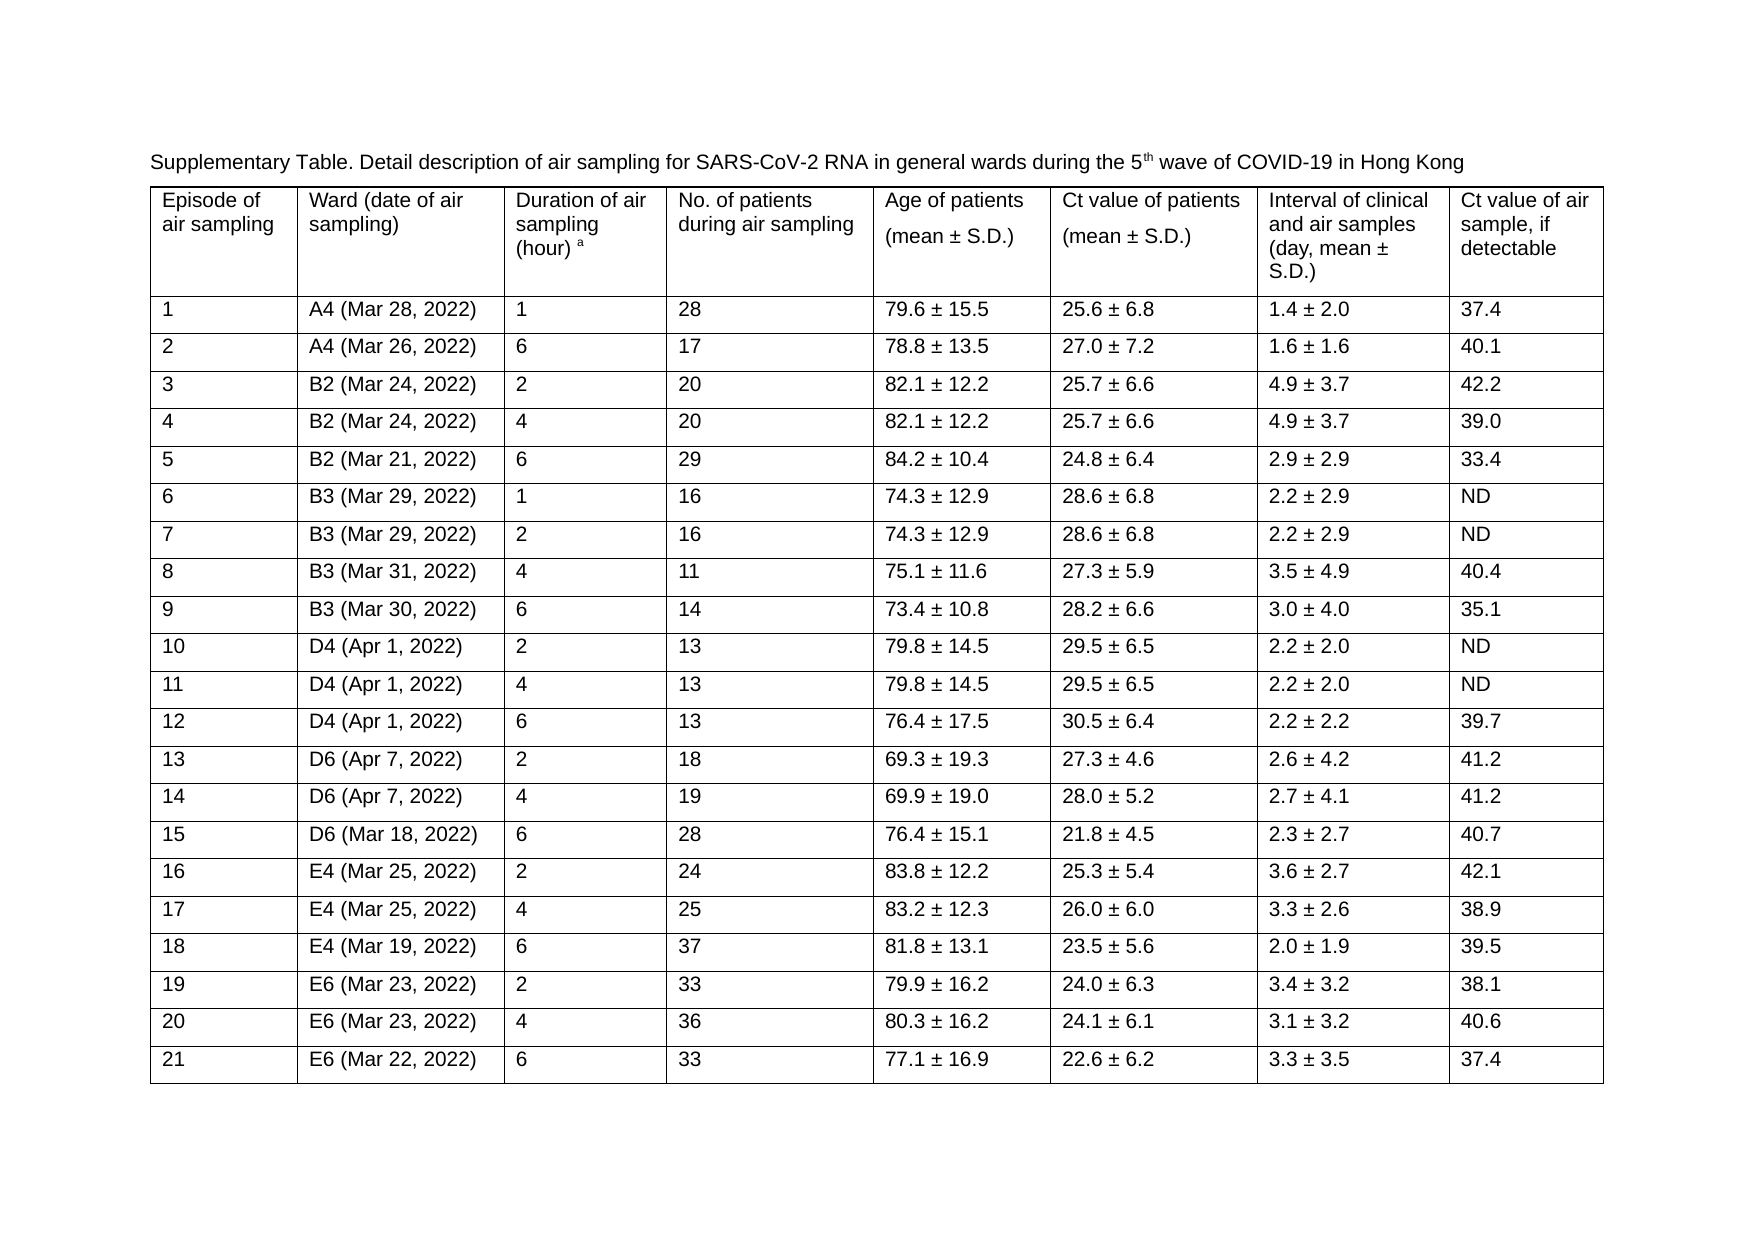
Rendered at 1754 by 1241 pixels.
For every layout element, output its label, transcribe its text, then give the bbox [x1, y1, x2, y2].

table_cell 3.6 ± 2.7 [1258, 859, 1449, 896]
table_cell 6 [505, 934, 666, 971]
table_cell 1 [505, 297, 666, 333]
table_cell 6 [505, 334, 666, 371]
table_cell 20 [667, 409, 873, 446]
table_cell E6 (Mar 22, 2022) [298, 1047, 504, 1083]
table_header Age of patients (mean ± S.D.) [874, 188, 1050, 296]
table_cell D4 (Apr 1, 2022) [298, 672, 504, 708]
table_cell 25.3 ± 5.4 [1051, 859, 1257, 896]
table_cell 24.1 ± 6.1 [1051, 1009, 1257, 1046]
table_cell 40.6 [1450, 1009, 1603, 1046]
table_cell 76.4 ± 17.5 [874, 709, 1050, 746]
table_cell 28.2 ± 6.6 [1051, 597, 1257, 633]
table_cell E6 (Mar 23, 2022) [298, 972, 504, 1008]
table_cell 16 [667, 522, 873, 558]
table_cell D6 (Apr 7, 2022) [298, 747, 504, 783]
table_cell 4 [505, 1009, 666, 1046]
table_cell 83.2 ± 12.3 [874, 897, 1050, 933]
table_cell 39.0 [1450, 409, 1603, 446]
table_cell 40.7 [1450, 822, 1603, 858]
table_cell 3.3 ± 3.5 [1258, 1047, 1449, 1083]
table_cell 2.2 ± 2.0 [1258, 672, 1449, 708]
table_cell 42.1 [1450, 859, 1603, 896]
table_cell 13 [667, 634, 873, 671]
table_cell 1.4 ± 2.0 [1258, 297, 1449, 333]
table_cell 1.6 ± 1.6 [1258, 334, 1449, 371]
table_cell 4 [505, 409, 666, 446]
table_cell 2.3 ± 2.7 [1258, 822, 1449, 858]
table_cell 2 [505, 747, 666, 783]
table_cell 5 [151, 447, 297, 483]
table_cell 18 [667, 747, 873, 783]
table_cell D4 (Apr 1, 2022) [298, 709, 504, 746]
table_cell 9 [151, 597, 297, 633]
table_cell 29.5 ± 6.5 [1051, 634, 1257, 671]
table_cell 74.3 ± 12.9 [874, 522, 1050, 558]
table_header Ward (date of air sampling) [298, 188, 504, 296]
table_cell 13 [667, 672, 873, 708]
table_cell 25.7 ± 6.6 [1051, 372, 1257, 408]
table_cell 35.1 [1450, 597, 1603, 633]
table_header Episode of air sampling [151, 188, 297, 296]
table_cell 16 [667, 484, 873, 521]
table_cell 79.6 ± 15.5 [874, 297, 1050, 333]
table_cell A4 (Mar 26, 2022) [298, 334, 504, 371]
table_cell 69.9 ± 19.0 [874, 784, 1050, 821]
table_cell 78.8 ± 13.5 [874, 334, 1050, 371]
table_cell 40.4 [1450, 559, 1603, 596]
table_cell ND [1450, 522, 1603, 558]
table_cell 76.4 ± 15.1 [874, 822, 1050, 858]
table_header Ct value of air sample, if detectable [1450, 188, 1603, 296]
table_cell 84.2 ± 10.4 [874, 447, 1050, 483]
table_cell 2 [151, 334, 297, 371]
table_cell 33 [667, 1047, 873, 1083]
table_cell 29 [667, 447, 873, 483]
table_cell 28.0 ± 5.2 [1051, 784, 1257, 821]
table_cell 2 [505, 972, 666, 1008]
table_cell B2 (Mar 24, 2022) [298, 409, 504, 446]
table_cell 38.9 [1450, 897, 1603, 933]
table_cell 24.0 ± 6.3 [1051, 972, 1257, 1008]
table_cell 1 [151, 297, 297, 333]
table_cell 25.7 ± 6.6 [1051, 409, 1257, 446]
table_cell 4 [505, 559, 666, 596]
table_cell 14 [151, 784, 297, 821]
table_cell 8 [151, 559, 297, 596]
table_cell 17 [151, 897, 297, 933]
table_cell E4 (Mar 25, 2022) [298, 859, 504, 896]
table_cell 16 [151, 859, 297, 896]
table_cell 4 [505, 672, 666, 708]
table_cell D4 (Apr 1, 2022) [298, 634, 504, 671]
table_cell 74.3 ± 12.9 [874, 484, 1050, 521]
table_cell 15 [151, 822, 297, 858]
table_cell E4 (Mar 19, 2022) [298, 934, 504, 971]
table_cell 27.3 ± 5.9 [1051, 559, 1257, 596]
table_cell 69.3 ± 19.3 [874, 747, 1050, 783]
table_cell 2.9 ± 2.9 [1258, 447, 1449, 483]
table_cell B2 (Mar 21, 2022) [298, 447, 504, 483]
table_cell 80.3 ± 16.2 [874, 1009, 1050, 1046]
table_cell 2.7 ± 4.1 [1258, 784, 1449, 821]
table_cell 12 [151, 709, 297, 746]
table_cell 37 [667, 934, 873, 971]
table_cell 41.2 [1450, 747, 1603, 783]
table_cell 6 [505, 822, 666, 858]
table_cell 81.8 ± 13.1 [874, 934, 1050, 971]
table_cell 36 [667, 1009, 873, 1046]
table_cell 19 [151, 972, 297, 1008]
table_cell 21 [151, 1047, 297, 1083]
table_header Duration of air sampling (hour) a [505, 188, 666, 296]
table_cell 6 [505, 1047, 666, 1083]
table_cell E4 (Mar 25, 2022) [298, 897, 504, 933]
table_cell 14 [667, 597, 873, 633]
table_cell A4 (Mar 28, 2022) [298, 297, 504, 333]
table_cell 2.2 ± 2.9 [1258, 484, 1449, 521]
table_cell 23.5 ± 5.6 [1051, 934, 1257, 971]
table_cell E6 (Mar 23, 2022) [298, 1009, 504, 1046]
table_cell 6 [505, 447, 666, 483]
table_cell 28 [667, 297, 873, 333]
table_cell B2 (Mar 24, 2022) [298, 372, 504, 408]
table_cell 19 [667, 784, 873, 821]
table_cell 22.6 ± 6.2 [1051, 1047, 1257, 1083]
table_cell 2.6 ± 4.2 [1258, 747, 1449, 783]
table_cell ND [1450, 634, 1603, 671]
table_cell 30.5 ± 6.4 [1051, 709, 1257, 746]
table_cell 2 [505, 372, 666, 408]
table_cell B3 (Mar 31, 2022) [298, 559, 504, 596]
table_cell B3 (Mar 30, 2022) [298, 597, 504, 633]
table_cell 24 [667, 859, 873, 896]
table_header No. of patients during air sampling [667, 188, 873, 296]
table_cell 3.4 ± 3.2 [1258, 972, 1449, 1008]
table_cell 25.6 ± 6.8 [1051, 297, 1257, 333]
table_cell 27.0 ± 7.2 [1051, 334, 1257, 371]
table_cell 20 [151, 1009, 297, 1046]
table_cell 77.1 ± 16.9 [874, 1047, 1050, 1083]
table_cell 6 [505, 709, 666, 746]
table_cell 33 [667, 972, 873, 1008]
table_cell 83.8 ± 12.2 [874, 859, 1050, 896]
table_cell 79.8 ± 14.5 [874, 672, 1050, 708]
table_cell 1 [505, 484, 666, 521]
table_cell 79.9 ± 16.2 [874, 972, 1050, 1008]
table_cell 26.0 ± 6.0 [1051, 897, 1257, 933]
table_cell 20 [667, 372, 873, 408]
table_cell 4.9 ± 3.7 [1258, 372, 1449, 408]
table_cell 37.4 [1450, 297, 1603, 333]
table_cell 38.1 [1450, 972, 1603, 1008]
table_cell 18 [151, 934, 297, 971]
table_cell 25 [667, 897, 873, 933]
table_cell D6 (Apr 7, 2022) [298, 784, 504, 821]
table_cell 28 [667, 822, 873, 858]
table_cell 2 [505, 634, 666, 671]
table_cell 24.8 ± 6.4 [1051, 447, 1257, 483]
table_cell 29.5 ± 6.5 [1051, 672, 1257, 708]
table_cell 7 [151, 522, 297, 558]
table_cell 2.2 ± 2.9 [1258, 522, 1449, 558]
table_cell 4 [505, 784, 666, 821]
table_cell B3 (Mar 29, 2022) [298, 484, 504, 521]
table_cell 39.5 [1450, 934, 1603, 971]
table_cell 3 [151, 372, 297, 408]
table_cell 82.1 ± 12.2 [874, 372, 1050, 408]
table_cell 42.2 [1450, 372, 1603, 408]
table_cell 13 [667, 709, 873, 746]
table_cell 2.2 ± 2.0 [1258, 634, 1449, 671]
table_cell ND [1450, 484, 1603, 521]
table_cell 6 [151, 484, 297, 521]
table_cell 21.8 ± 4.5 [1051, 822, 1257, 858]
table_cell 28.6 ± 6.8 [1051, 484, 1257, 521]
table_cell 37.4 [1450, 1047, 1603, 1083]
table_cell 4 [505, 897, 666, 933]
table_cell 2.0 ± 1.9 [1258, 934, 1449, 971]
table_cell B3 (Mar 29, 2022) [298, 522, 504, 558]
table_cell ND [1450, 672, 1603, 708]
table_cell 3.0 ± 4.0 [1258, 597, 1449, 633]
table_cell 10 [151, 634, 297, 671]
table_cell 39.7 [1450, 709, 1603, 746]
table_cell 11 [151, 672, 297, 708]
table_cell 3.3 ± 2.6 [1258, 897, 1449, 933]
table_cell 17 [667, 334, 873, 371]
table_cell 27.3 ± 4.6 [1051, 747, 1257, 783]
table_cell 73.4 ± 10.8 [874, 597, 1050, 633]
table_cell 2 [505, 859, 666, 896]
table_cell 40.1 [1450, 334, 1603, 371]
table_cell 75.1 ± 11.6 [874, 559, 1050, 596]
table_header Ct value of patients (mean ± S.D.) [1051, 188, 1257, 296]
table_cell 4 [151, 409, 297, 446]
table_cell 82.1 ± 12.2 [874, 409, 1050, 446]
table_cell 41.2 [1450, 784, 1603, 821]
text Supplementary Table. Detail description of air sampling for SARS-CoV-2 RNA in general wards during the 5th wave of COVID-19 in Hong Kong [150, 150, 1604, 174]
table_cell 33.4 [1450, 447, 1603, 483]
table_cell 28.6 ± 6.8 [1051, 522, 1257, 558]
table_cell 2 [505, 522, 666, 558]
table_cell 4.9 ± 3.7 [1258, 409, 1449, 446]
table_header Interval of clinical and air samples (day, mean ± S.D.) [1258, 188, 1449, 296]
table_cell 2.2 ± 2.2 [1258, 709, 1449, 746]
table_cell 11 [667, 559, 873, 596]
table_cell D6 (Mar 18, 2022) [298, 822, 504, 858]
table_cell 13 [151, 747, 297, 783]
table_cell 6 [505, 597, 666, 633]
table_cell 3.5 ± 4.9 [1258, 559, 1449, 596]
table_cell 3.1 ± 3.2 [1258, 1009, 1449, 1046]
table_cell 79.8 ± 14.5 [874, 634, 1050, 671]
